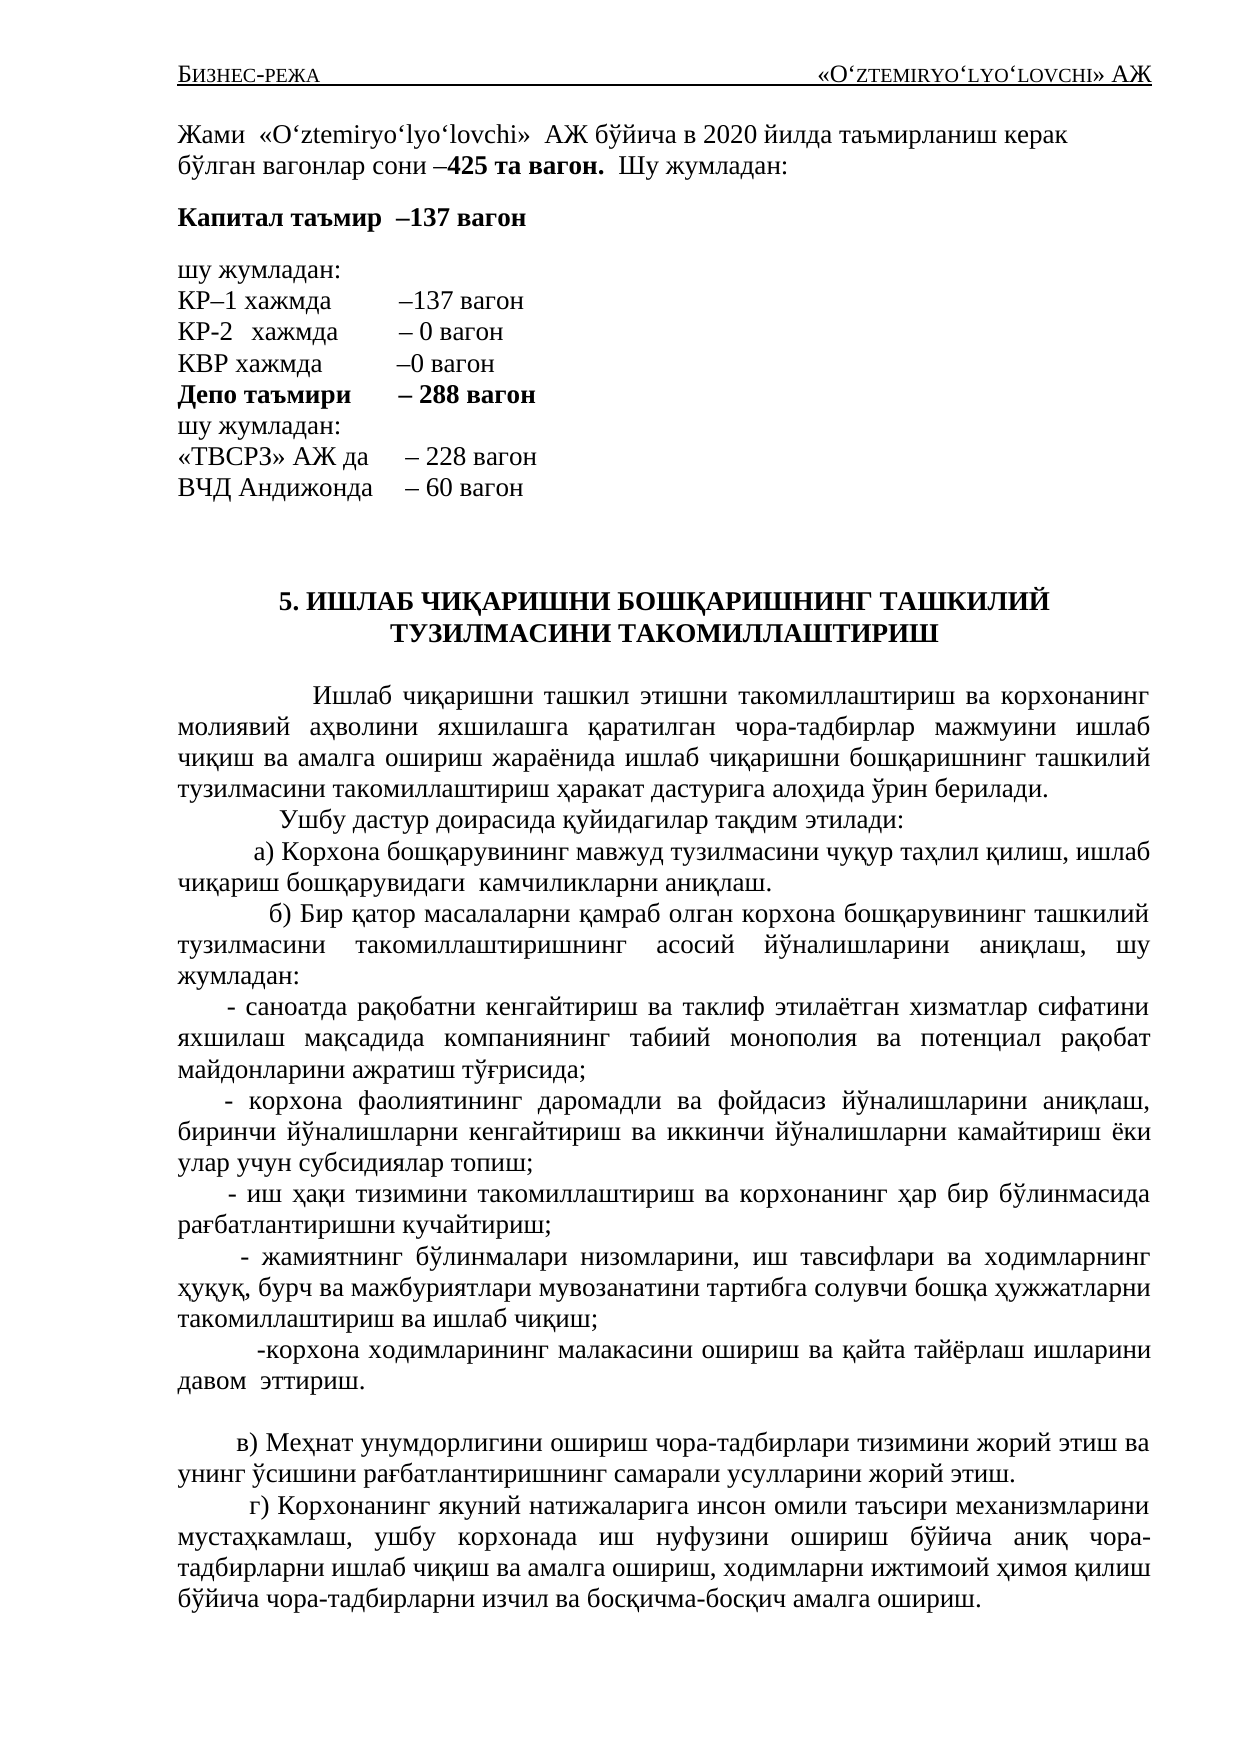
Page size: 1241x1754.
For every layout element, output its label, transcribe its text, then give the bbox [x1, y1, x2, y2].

text Ушбу дастур доирасида қуйидагилар тақдим этилади: [177, 803, 1152, 835]
text б) Бир қатор масалаларни қамраб олган корхона бошқарувининг ташкилий тузилмасини такомиллаштиришнинг асосий йўналишларини аниқлаш, шу жумладан: [177, 897, 1152, 990]
text Жами «O‘ztemiryo‘lyo‘lovchi» АЖ бўйича в 2020 йилда таъмирланиш керак бўлган вагонлар сони –425 та вагон. Шу жумладан: [177, 118, 1152, 180]
text 5. ИШЛАБ ЧИҚАРИШНИ БОШҚАРИШНИНГ ТАШКИЛИЙ ТУЗИЛМАСИНИ ТАКОМИЛЛАШТИРИШ [177, 586, 1152, 648]
text Депо таъмири – 288 вагон [177, 378, 1152, 409]
text Капитал таъмир –137 вагон [177, 201, 1152, 232]
text шу жумладан: [177, 409, 1152, 440]
text - иш ҳақи тизимини такомиллаштириш ва корхонанинг ҳар бир бўлинмасида рағбатлантиришни кучайтириш; [177, 1177, 1152, 1239]
text КР-2 хажмда – 0 вагон [177, 316, 1152, 347]
text Ишлаб чиқаришни ташкил этишни такомиллаштириш ва корхонанинг молиявий аҳволини яхшилашга қаратилган чора-тадбирлар мажмуини ишлаб чиқиш ва амалга ошириш жараёнида ишлаб чиқаришни бошқаришнинг ташкилий тузилмасини такомиллаштириш ҳаракат дастурига алоҳида ўрин берилади. [177, 679, 1152, 803]
text в) Меҳнат унумдорлигини ошириш чора-тадбирлари тизимини жорий этиш ва унинг ўсишини рағбатлантиришнинг самарали усулларини жорий этиш. [177, 1426, 1152, 1489]
text «ТВСРЗ» АЖ да – 228 вагон [177, 440, 1152, 471]
text - корхона фаолиятининг даромадли ва фойдасиз йўналишларини аниқлаш, биринчи йўналишларни кенгайтириш ва иккинчи йўналишларни камайтириш ёки улар учун субсидиялар топиш; [177, 1084, 1152, 1177]
text - саноатда рақобатни кенгайтириш ва таклиф этилаётган хизматлар сифатини яхшилаш мақсадида компаниянинг табиий монополия ва потенциал рақобат майдонларини ажратиш тўғрисида; [177, 990, 1152, 1084]
text -корхона ходимларининг малакасини ошириш ва қайта тайёрлаш ишларини давом эттириш. [177, 1333, 1152, 1395]
text ВЧД Андижонда – 60 вагон [177, 471, 1152, 502]
text КВР хажмда –0 вагон [177, 347, 1152, 378]
text а) Корхона бошқарувининг мавжуд тузилмасини чуқур таҳлил қилиш, ишлаб чиқариш бошқарувидаги камчиликларни аниқлаш. [177, 835, 1152, 897]
text КР–1 хажмда –137 вагон [177, 284, 1152, 316]
text - жамиятнинг бўлинмалари низомларини, иш тавсифлари ва ходимларнинг ҳуқуқ, бурч ва мажбуриятлари мувозанатини тартибга солувчи бошқа ҳужжатларни такомиллаштириш ва ишлаб чиқиш; [177, 1239, 1152, 1333]
text г) Корхонанинг якуний натижаларига инсон омили таъсири механизмларини мустаҳкамлаш, ушбу корхонада иш нуфузини ошириш бўйича аниқ чора-тадбирларни ишлаб чиқиш ва амалга ошириш, ходимларни ижтимоий ҳимоя қилиш бўйича чора-тадбирларни изчил ва босқичма-босқич амалга ошириш. [177, 1489, 1152, 1613]
text шу жумладан: [177, 253, 1152, 284]
